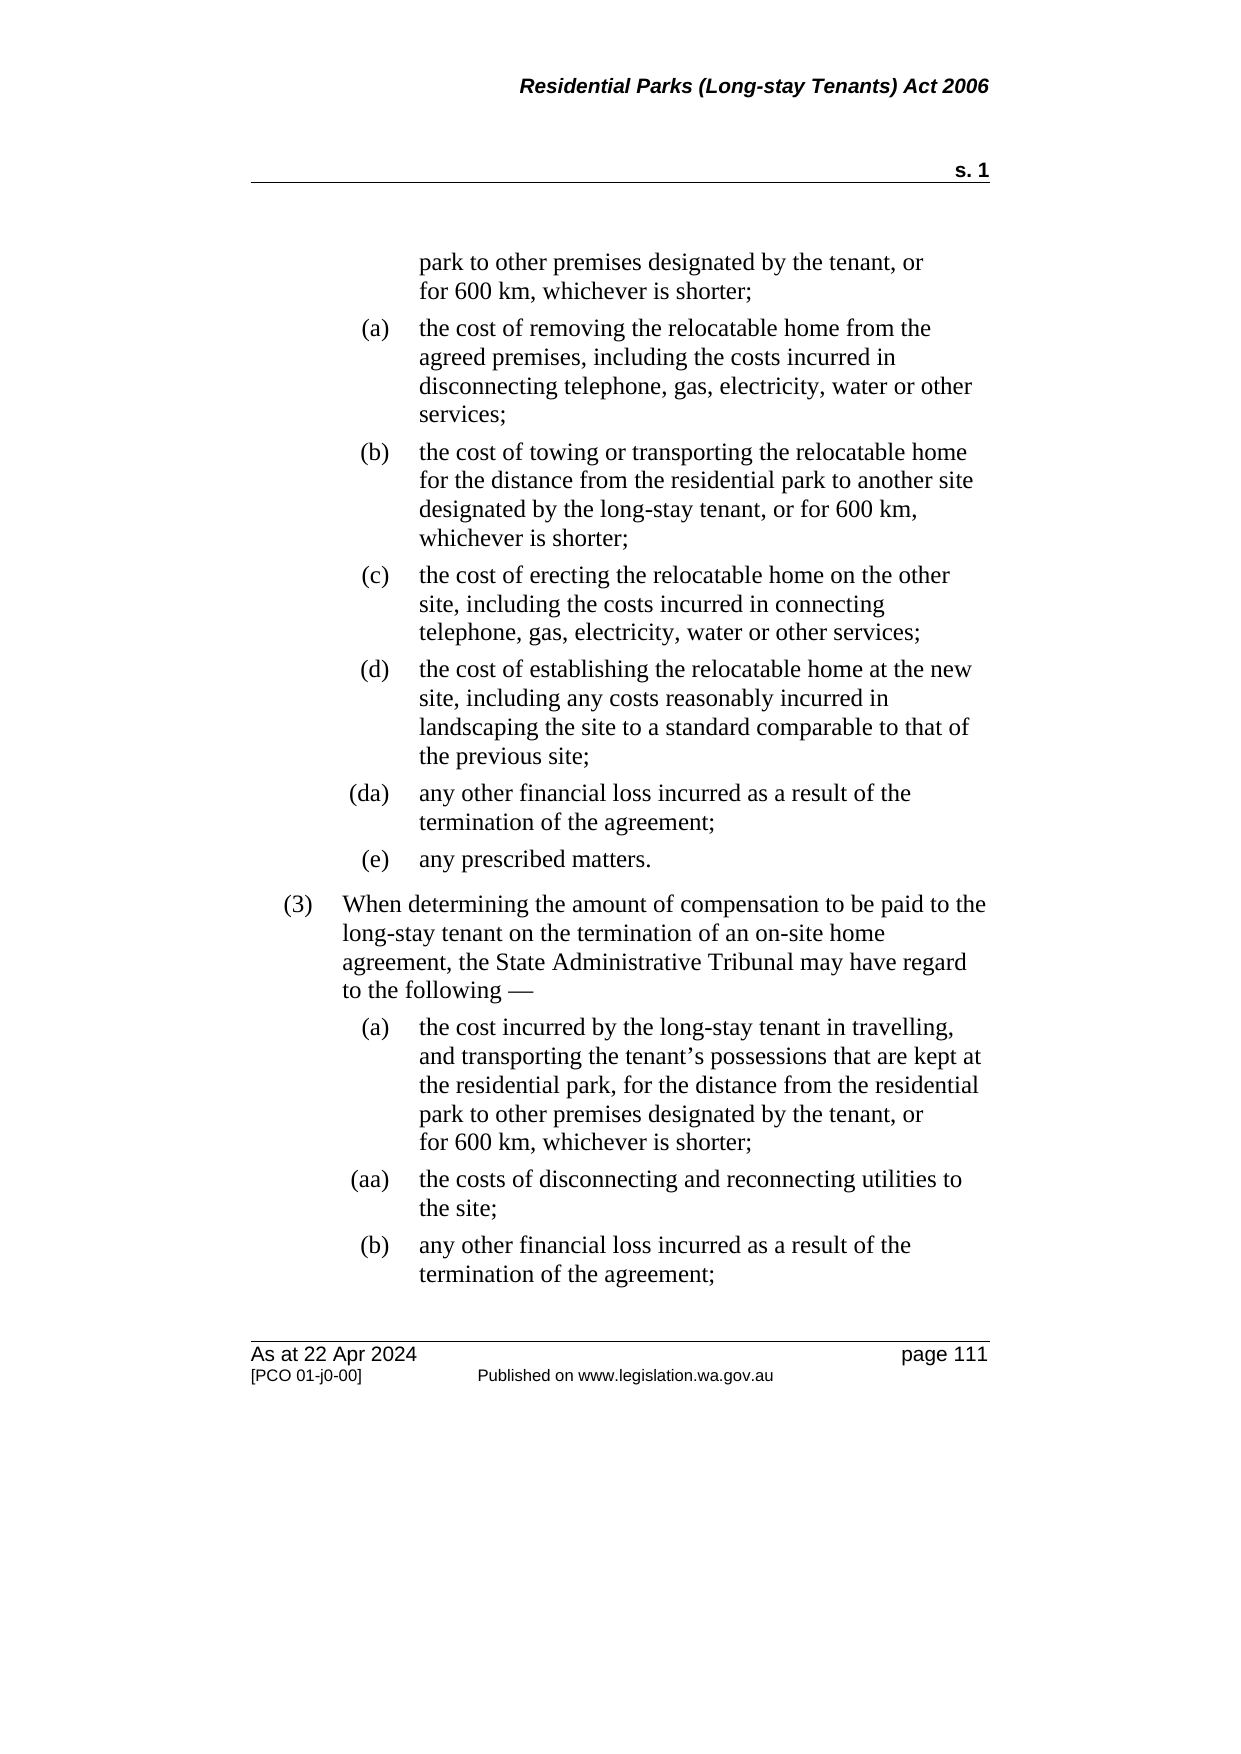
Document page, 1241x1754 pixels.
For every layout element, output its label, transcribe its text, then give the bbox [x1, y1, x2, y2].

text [251, 247, 990, 305]
text (a) the cost of removing the relocatable home from the agreed premises, including the costs incurred in disconnecting telephone, gas, electricity, water or other services; [251, 313, 990, 428]
text (c) the cost of erecting the relocatable home on the other site, including the costs incurred in connecting telephone, gas, electricity, water or other services; [251, 560, 990, 646]
text (a) the cost incurred by the long-stay tenant in travelling, and transporting the tenant’s possessions that are kept at the residential park, for the distance from the residential park to other premises designated by the tenant, or for 600 km, whichever is shorter; [251, 1012, 990, 1156]
text (b) the cost of towing or transporting the relocatable home for the distance from the residential park to another site designated by the long-stay tenant, or for 600 km, whichever is shorter; [251, 437, 990, 552]
text (da) any other financial loss incurred as a result of the termination of the agreement; [251, 778, 990, 835]
text (d) the cost of establishing the relocatable home at the new site, including any costs reasonably incurred in landscaping the site to a standard comparable to that of the previous site; [251, 654, 990, 769]
text (aa) the costs of disconnecting and reconnecting utilities to the site; [251, 1164, 990, 1222]
text (3) When determining the amount of compensation to be paid to the long-stay tenant on the termination of an on-site home agreement, the State Administrative Tribunal may have regard to the following — [251, 889, 990, 1004]
text (e) any prescribed matters. [251, 844, 990, 872]
text (b) any other financial loss incurred as a result of the termination of the agreement; [251, 1230, 990, 1288]
